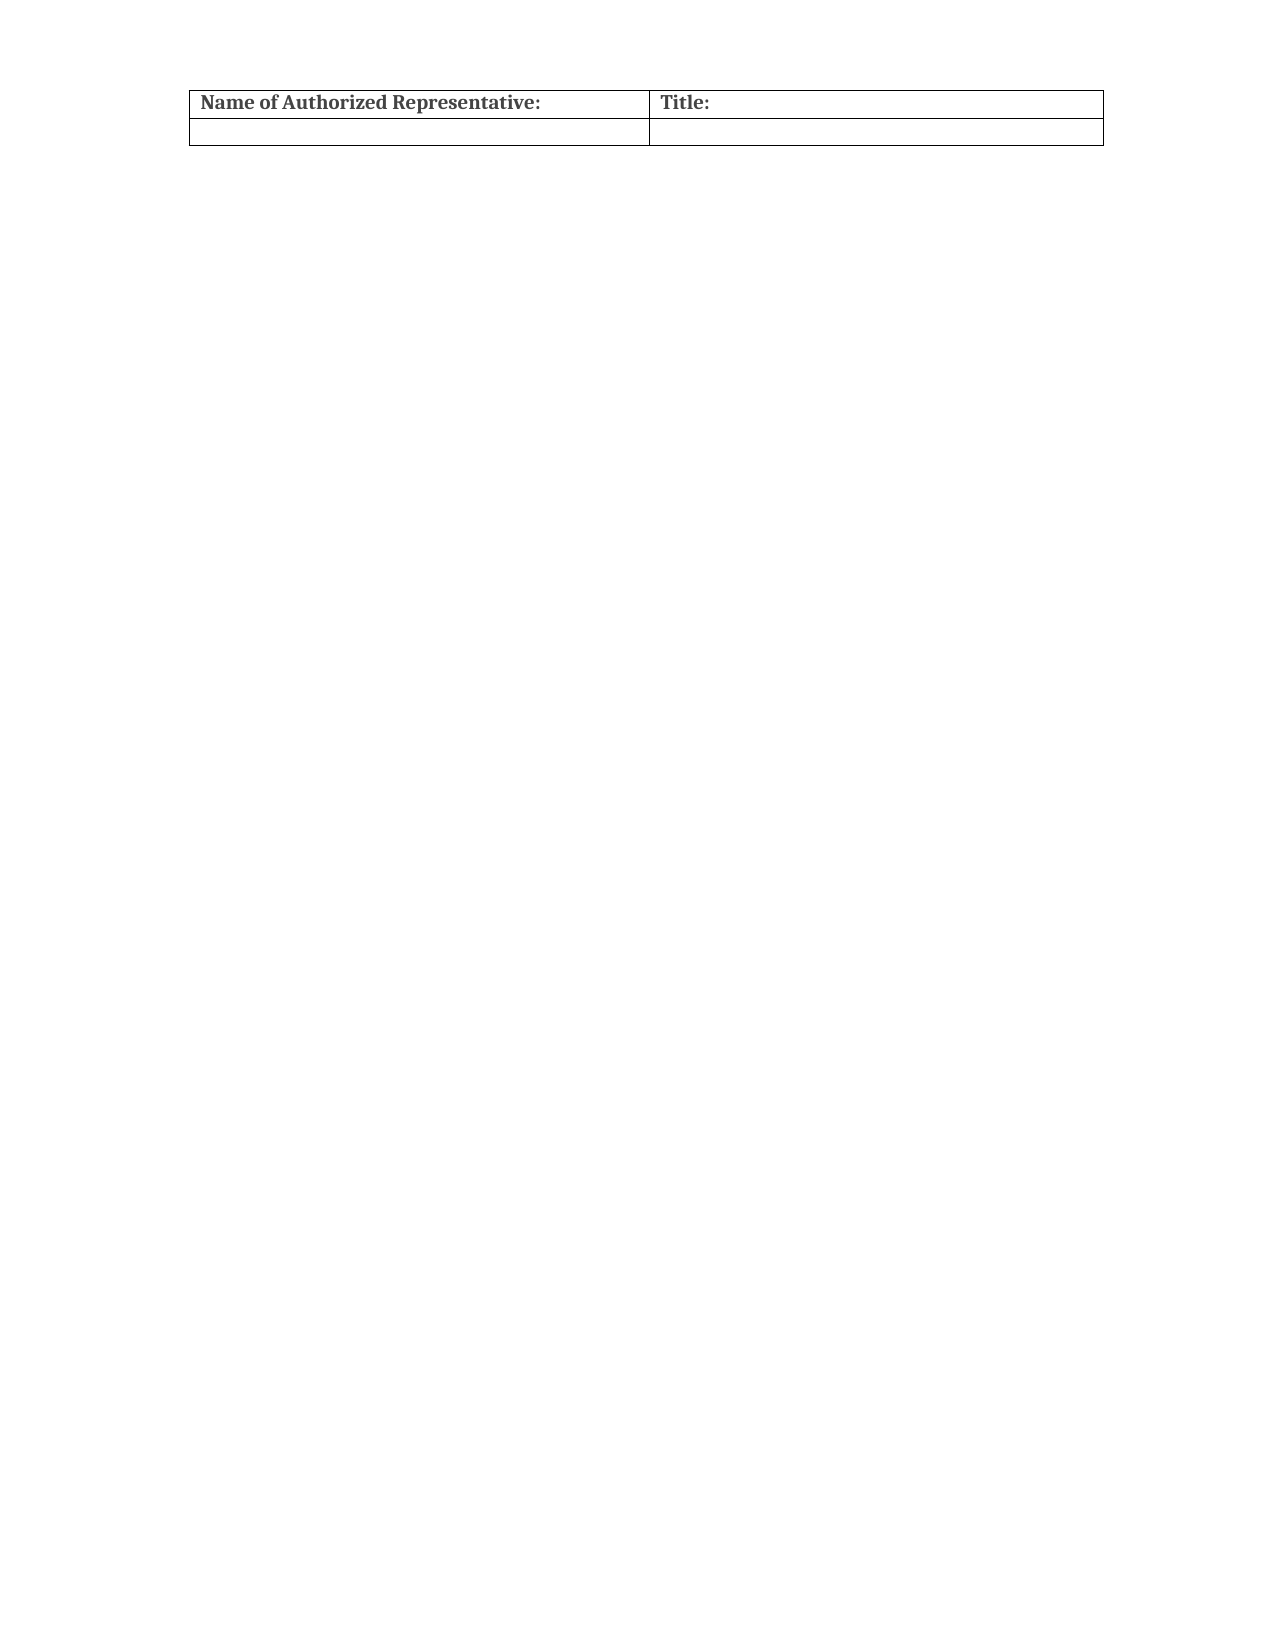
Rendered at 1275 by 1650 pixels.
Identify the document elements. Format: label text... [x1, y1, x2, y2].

table_cell [650, 119, 1103, 145]
table_header Name of Authorized Representative: [190, 91, 649, 117]
table_header Title: [650, 91, 1103, 117]
table_cell [190, 119, 649, 145]
